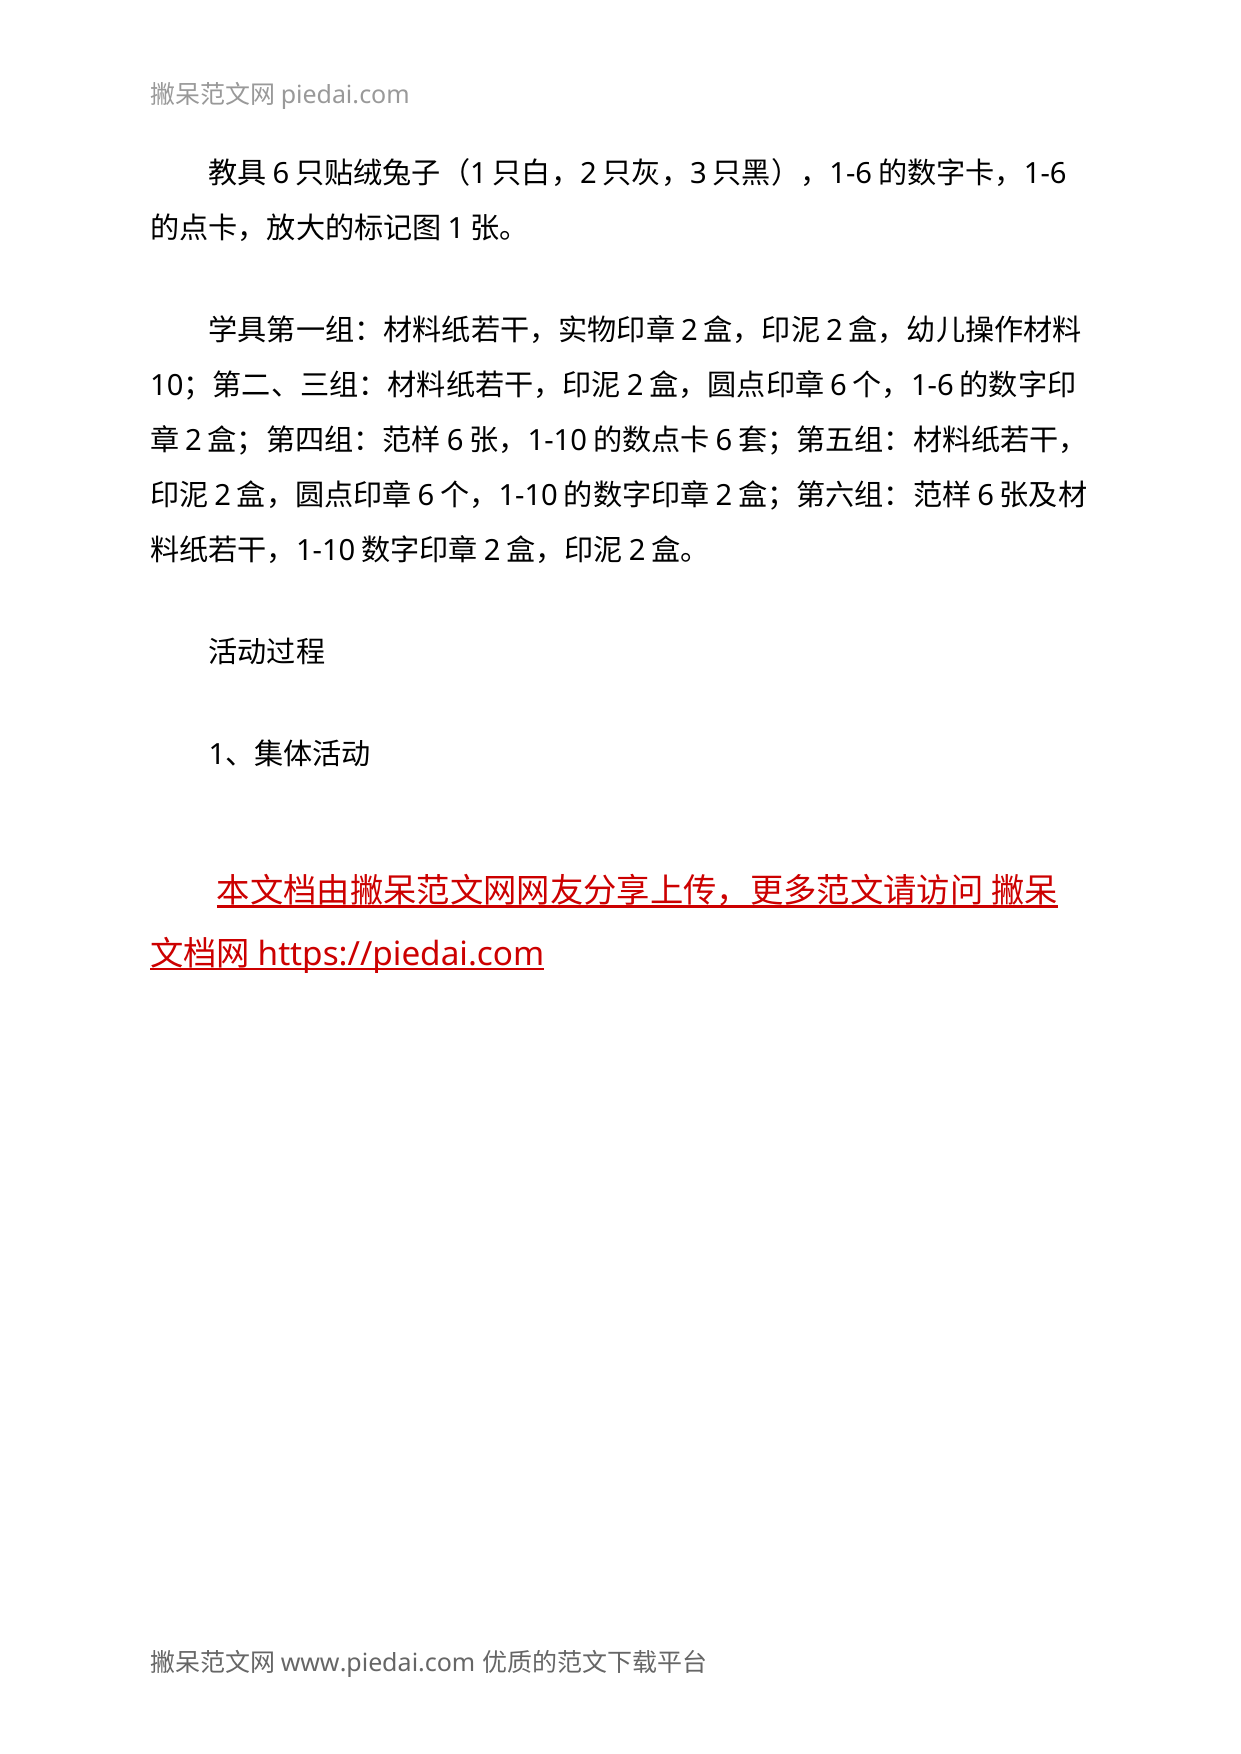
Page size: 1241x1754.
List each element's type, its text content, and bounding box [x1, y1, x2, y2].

text 本文档由撇呆范文网网友分享上传，更多范文请访问 撇呆文档网 https://piedai.com [150, 864, 1090, 975]
text 1、集体活动 [150, 731, 1090, 773]
text 学具第一组：材料纸若干，实物印章2盒，印泥2盒，幼儿操作材料10；第二、三组：材料纸若干，印泥2盒，圆点印章6个，1-6的数字印章2盒；第四组：范样6张，1-10的数点卡6套；第五组：材料纸若干，印泥2盒，圆点印章6个，1-10的数字印章2盒；第六组：范样6张及材料纸若干，1-10数字印章2盒，印泥2盒。 [150, 307, 1090, 569]
text 教具6只贴绒兔子（1只白，2只灰，3只黑），1-6的数字卡，1-6的点卡，放大的标记图1张。 [150, 150, 1090, 247]
text 活动过程 [150, 629, 1090, 671]
